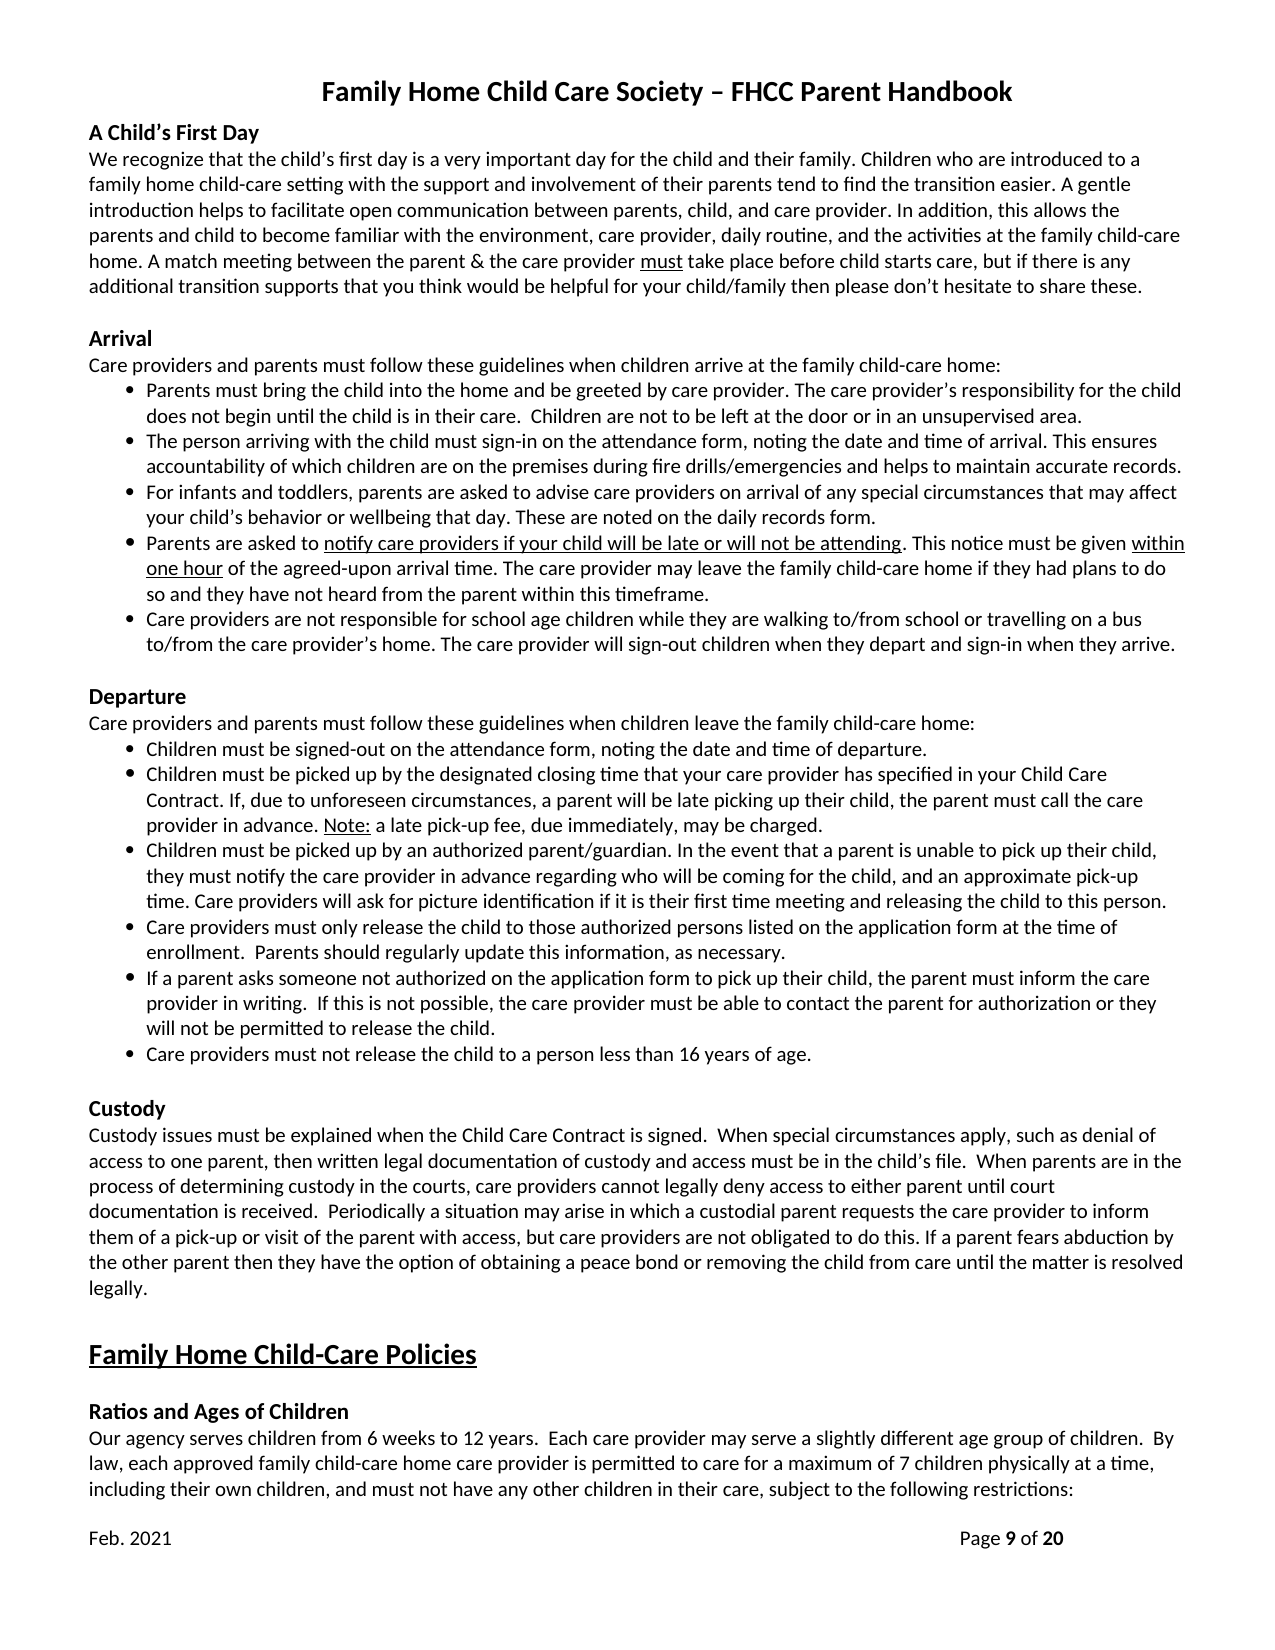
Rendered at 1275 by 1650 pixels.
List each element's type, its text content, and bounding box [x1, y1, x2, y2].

list Parents are asked to notify care providers if your child will be late or will not be attending. This notice must be given within one hour of the agreed-upon arrival time. The care provider may leave the family child-care home if they had plans to do so and they have not heard from the parent within this timeframe. [126, 530, 1186, 606]
list Ratios and Ages of Children [89, 1397, 1186, 1425]
text Our agency serves children from 6 weeks to 12 years. Each care provider may serve a slightly different age group of children. By law, each approved family child-care home care provider is permitted to care for a maximum of 7 children physically at a time, including their own children, and must not have any other children in their care, subject to the following restrictions: [89, 1425, 1186, 1501]
list Children must be signed-out on the attendance form, noting the date and time of departure. [126, 736, 1186, 761]
text Departure [89, 682, 1186, 711]
list For infants and toddlers, parents are asked to advise care providers on arrival of any special circumstances that may affect your child’s behavior or wellbeing that day. These are noted on the daily records form. [126, 479, 1186, 530]
list Custody issues must be explained when the Child Care Contract is signed. When special circumstances apply, such as denial of access to one parent, then written legal documentation of custody and access must be in the child’s file. When parents are in the process of determining custody in the courts, care providers cannot legally deny access to either parent until court documentation is received. Periodically a situation may arise in which a custodial parent requests the care provider to inform them of a pick-up or visit of the parent with access, but care providers are not obligated to do this. If a parent fears abduction by the other parent then they have the option of obtaining a peace bond or removing the child from care until the matter is resolved legally. [89, 1122, 1186, 1300]
text Arrival [89, 324, 1186, 352]
text Custody [89, 1094, 1186, 1122]
list Parents must bring the child into the home and be greeted by care provider. The care provider’s responsibility for the child does not begin until the child is in their care. Children are not to be left at the door or in an unsupervised area. [126, 377, 1186, 428]
text Care providers and parents must follow these guidelines when children leave the family child-care home: [89, 711, 1186, 736]
list Children must be picked up by the designated closing time that your care provider has specified in your Child Care Contract. If, due to unforeseen circumstances, a parent will be late picking up their child, the parent must call the care provider in advance. Note: a late pick-up fee, due immediately, may be charged. [126, 761, 1186, 838]
list Care providers are not responsible for school age children while they are walking to/from school or travelling on a bus to/from the care provider’s home. The care provider will sign-out children when they depart and sign-in when they arrive. [126, 606, 1186, 657]
text A Child’s First Day [89, 118, 1186, 146]
text Care providers and parents must follow these guidelines when children arrive at the family child-care home: [89, 352, 1186, 377]
list Care providers must only release the child to those authorized persons listed on the application form at the time of enrollment. Parents should regularly update this information, as necessary. [126, 914, 1186, 965]
list Family Home Child-Care Policies [89, 1336, 1186, 1372]
list Children must be picked up by an authorized parent/guardian. In the event that a parent is unable to pick up their child, they must notify the care provider in advance regarding who will be coming for the child, and an approximate pick-up time. Care providers will ask for picture identification if it is their first time meeting and releasing the child to this person. [126, 838, 1186, 914]
list The person arriving with the child must sign-in on the attendance form, noting the date and time of arrival. This ensures accountability of which children are on the premises during fire drills/emergencies and helps to maintain accurate records. [126, 428, 1186, 479]
list Care providers must not release the child to a person less than 16 years of age. [126, 1041, 1186, 1066]
text We recognize that the child’s first day is a very important day for the child and their family. Children who are introduced to a family home child-care setting with the support and involvement of their parents tend to find the transition easier. A gentle introduction helps to facilitate open communication between parents, child, and care provider. In addition, this allows the parents and child to become familiar with the environment, care provider, daily routine, and the activities at the family child-care home. A match meeting between the parent & the care provider must take place before child starts care, but if there is any additional transition supports that you think would be helpful for your child/family then please don’t hesitate to share these. [89, 146, 1186, 299]
list If a parent asks someone not authorized on the application form to pick up their child, the parent must inform the care provider in writing. If this is not possible, the care provider must be able to contact the parent for authorization or they will not be permitted to release the child. [126, 965, 1186, 1041]
